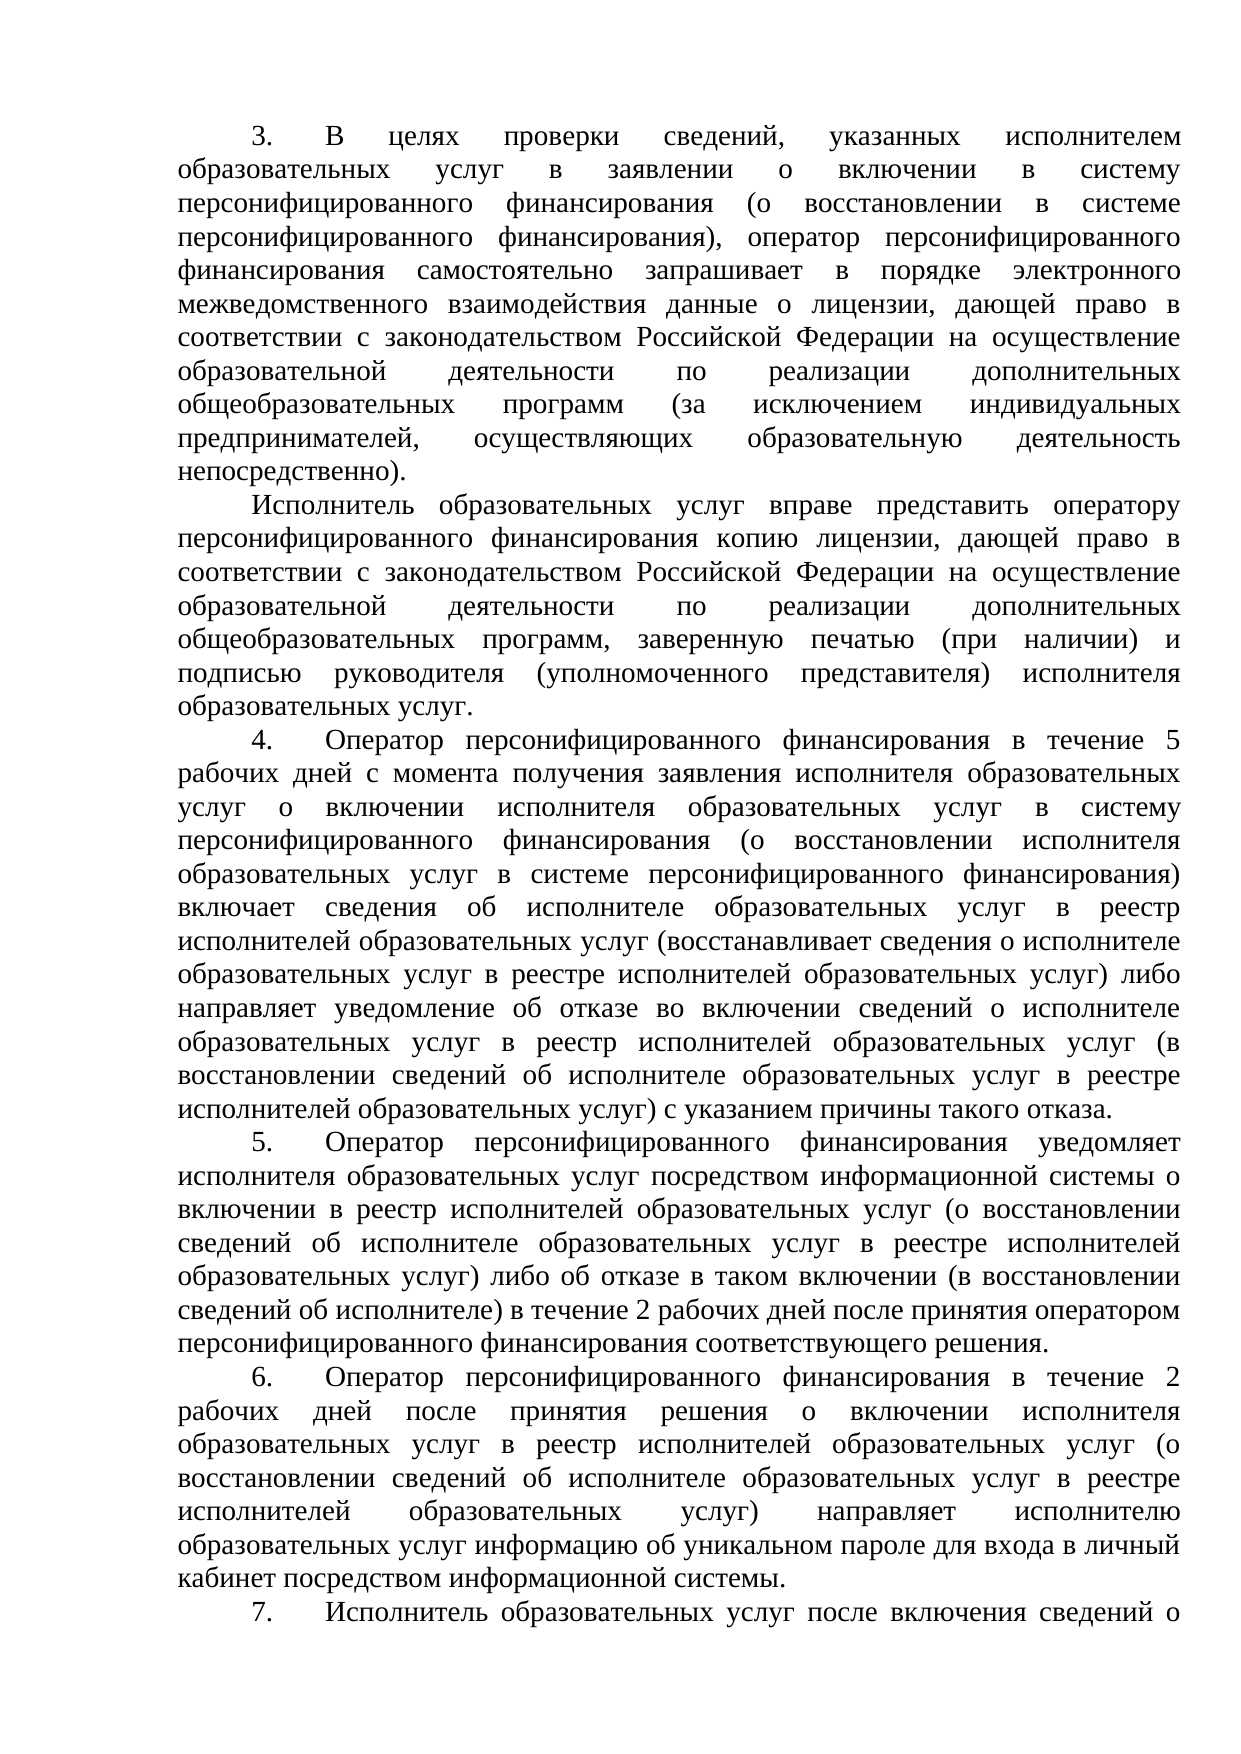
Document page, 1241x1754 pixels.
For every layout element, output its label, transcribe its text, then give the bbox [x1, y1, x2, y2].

text Исполнитель образовательных услуг вправе представить оператору персонифицированного финансирования копию лицензии, дающей право в соответствии с законодательством Российской Федерации на осуществление образовательной деятельности по реализации дополнительных общеобразовательных программ, заверенную печатью (при наличии) и подписью руководителя (уполномоченного представителя) исполнителя образовательных услуг. [177, 487, 1181, 722]
list В целях проверки сведений, указанных исполнителем образовательных услуг в заявлении о включении в систему персонифицированного финансирования (о восстановлении в системе персонифицированного финансирования), оператор персонифицированного финансирования самостоятельно запрашивает в порядке электронного межведомственного взаимодействия данные о лицензии, дающей право в соответствии с законодательством Российской Федерации на осуществление образовательной деятельности по реализации дополнительных общеобразовательных программ (за исключением индивидуальных предпринимателей, осуществляющих образовательную деятельность непосредственно). [177, 118, 1181, 487]
list Оператор персонифицированного финансирования в течение 5 рабочих дней с момента получения заявления исполнителя образовательных услуг о включении исполнителя образовательных услуг в систему персонифицированного финансирования (о восстановлении исполнителя образовательных услуг в системе персонифицированного финансирования) включает сведения об исполнителе образовательных услуг в реестр исполнителей образовательных услуг (восстанавливает сведения о исполнителе образовательных услуг в реестре исполнителей образовательных услуг) либо направляет уведомление об отказе во включении сведений о исполнителе образовательных услуг в реестр исполнителей образовательных услуг (в восстановлении сведений об исполнителе образовательных услуг в реестре исполнителей образовательных услуг) с указанием причины такого отказа. [177, 722, 1181, 1124]
list Оператор персонифицированного финансирования уведомляет исполнителя образовательных услуг посредством информационной системы о включении в реестр исполнителей образовательных услуг (о восстановлении сведений об исполнителе образовательных услуг в реестре исполнителей образовательных услуг) либо об отказе в таком включении (в восстановлении сведений об исполнителе) в течение 2 рабочих дней после принятия оператором персонифицированного финансирования соответствующего решения. [177, 1124, 1181, 1359]
list Оператор персонифицированного финансирования в течение 2 рабочих дней после принятия решения о включении исполнителя образовательных услуг в реестр исполнителей образовательных услуг (о восстановлении сведений об исполнителе образовательных услуг в реестре исполнителей образовательных услуг) направляет исполнителю образовательных услуг информацию об уникальном пароле для входа в личный кабинет посредством информационной системы. [177, 1359, 1181, 1594]
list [177, 1594, 1181, 1627]
